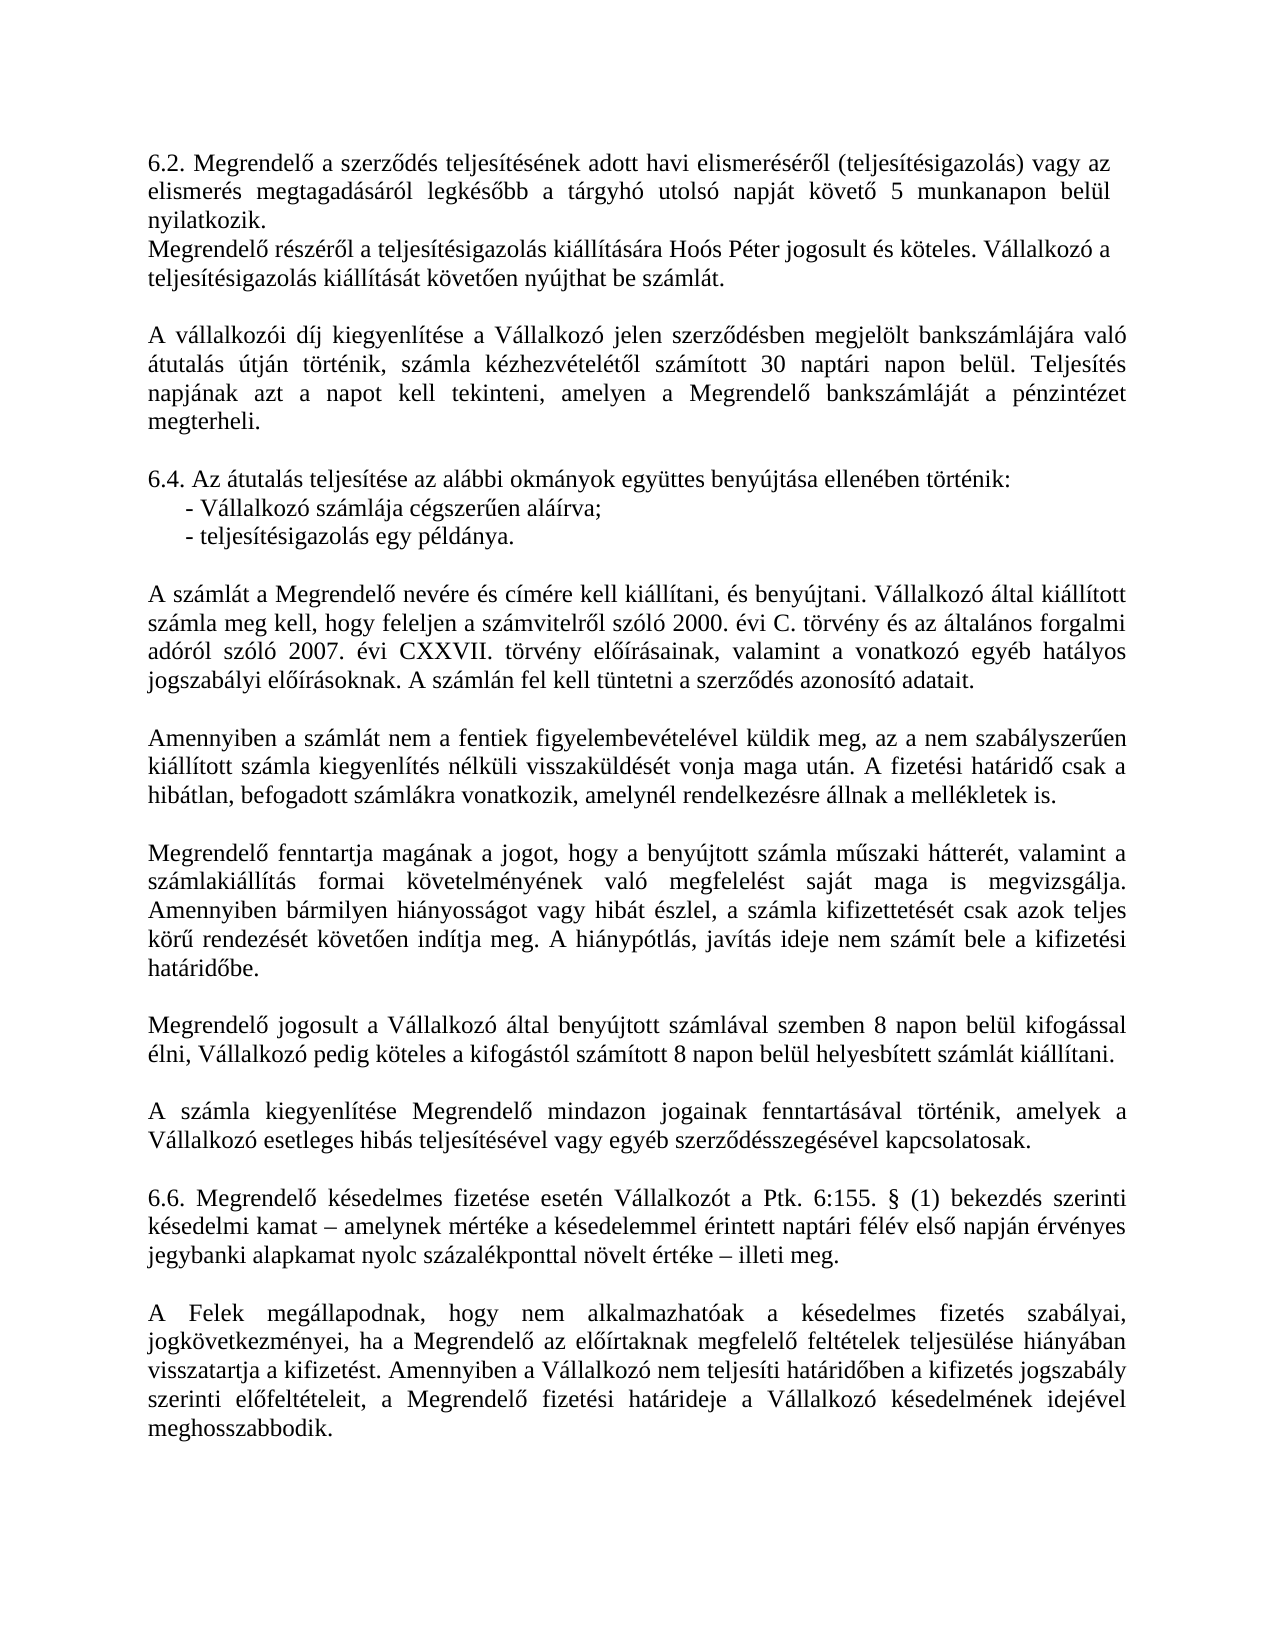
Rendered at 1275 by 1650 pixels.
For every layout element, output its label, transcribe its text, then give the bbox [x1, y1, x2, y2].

text 6.3. A vállalkozói díj kiegyenlítése a Vállalkozó jelen szerződésben megjelölt bankszámlájára való átutalás útján történik, számla kézhezvételétől számított 30 naptári napon belül. Teljesítés napjának azt a napot kell tekinteni, amelyen a Megrendelő bankszámláját a pénzintézet megterheli. [148, 320, 1127, 435]
text 6.2. Megrendelő a szerződés teljesítésének adott havi elismeréséről (teljesítésigazolás) vagy az elismerés megtagadásáról legkésőbb a tárgyhó utolsó napját követő 5 munkanapon belül nyilatkozik. [148, 148, 1112, 234]
text - Vállalkozó számlája cégszerűen aláírva; [185, 493, 1127, 521]
text Megrendelő részéről a teljesítésigazolás kiállítására Hoós Péter jogosult és köteles. Vállalkozó a teljesítésigazolás kiállítását követően nyújthat be számlát. [148, 234, 1112, 291]
text Megrendelő jogosult a Vállalkozó által benyújtott számlával szemben 8 napon belül kifogással élni, Vállalkozó pedig köteles a kifogástól számított 8 napon belül helyesbített számlát kiállítani. [148, 1010, 1127, 1068]
text A számlát a Megrendelő nevére és címére kell kiállítani, és benyújtani. Vállalkozó által kiállított számla meg kell, hogy feleljen a számvitelről szóló 2000. évi C. törvény és az általános forgalmi adóról szóló 2007. évi CXXVII. törvény előírásainak, valamint a vonatkozó egyéb hatályos jogszabályi előírásoknak. A számlán fel kell tüntetni a szerződés azonosító adatait. [148, 579, 1127, 694]
text A számla kiegyenlítése Megrendelő mindazon jogainak fenntartásával történik, amelyek a Vállalkozó esetleges hibás teljesítésével vagy egyéb szerződésszegésével kapcsolatosak. [148, 1096, 1127, 1154]
text - teljesítésigazolás egy példánya. [185, 521, 1127, 550]
text Amennyiben a számlát nem a fentiek figyelembevételével küldik meg, az a nem szabályszerűen kiállított számla kiegyenlítés nélküli visszaküldését vonja maga után. A fizetési határidő csak a hibátlan, befogadott számlákra vonatkozik, amelynél rendelkezésre állnak a mellékletek is. [148, 723, 1127, 809]
text A Felek megállapodnak, hogy nem alkalmazhatóak a késedelmes fizetés szabályai, jogkövetkezményei, ha a Megrendelő az előírtaknak megfelelő feltételek teljesülése hiányában visszatartja a kifizetést. Amennyiben a Vállalkozó nem teljesíti határidőben a kifizetés jogszabály szerinti előfeltételeit, a Megrendelő fizetési határideje a Vállalkozó késedelmének idejével meghosszabbodik. [148, 1298, 1127, 1441]
text 6.5. Megrendelő fenntartja magának a jogot, hogy a benyújtott számla műszaki hátterét, valamint a számlakiállítás formai követelményének való megfelelést saját maga is megvizsgálja. Amennyiben bármilyen hiányosságot vagy hibát észlel, a számla kifizettetését csak azok teljes körű rendezését követően indítja meg. A hiánypótlás, javítás ideje nem számít bele a kifizetési határidőbe. [148, 838, 1127, 981]
text 6.4. Az átutalás teljesítése az alábbi okmányok együttes benyújtása ellenében történik: [148, 464, 1127, 493]
text 6.6. Megrendelő késedelmes fizetése esetén Vállalkozót a Ptk. 6:155. § (1) bekezdés szerinti késedelmi kamat – amelynek mértéke a késedelemmel érintett naptári félév első napján érvényes jegybanki alapkamat nyolc százalékponttal növelt értéke – illeti meg. [148, 1183, 1127, 1269]
